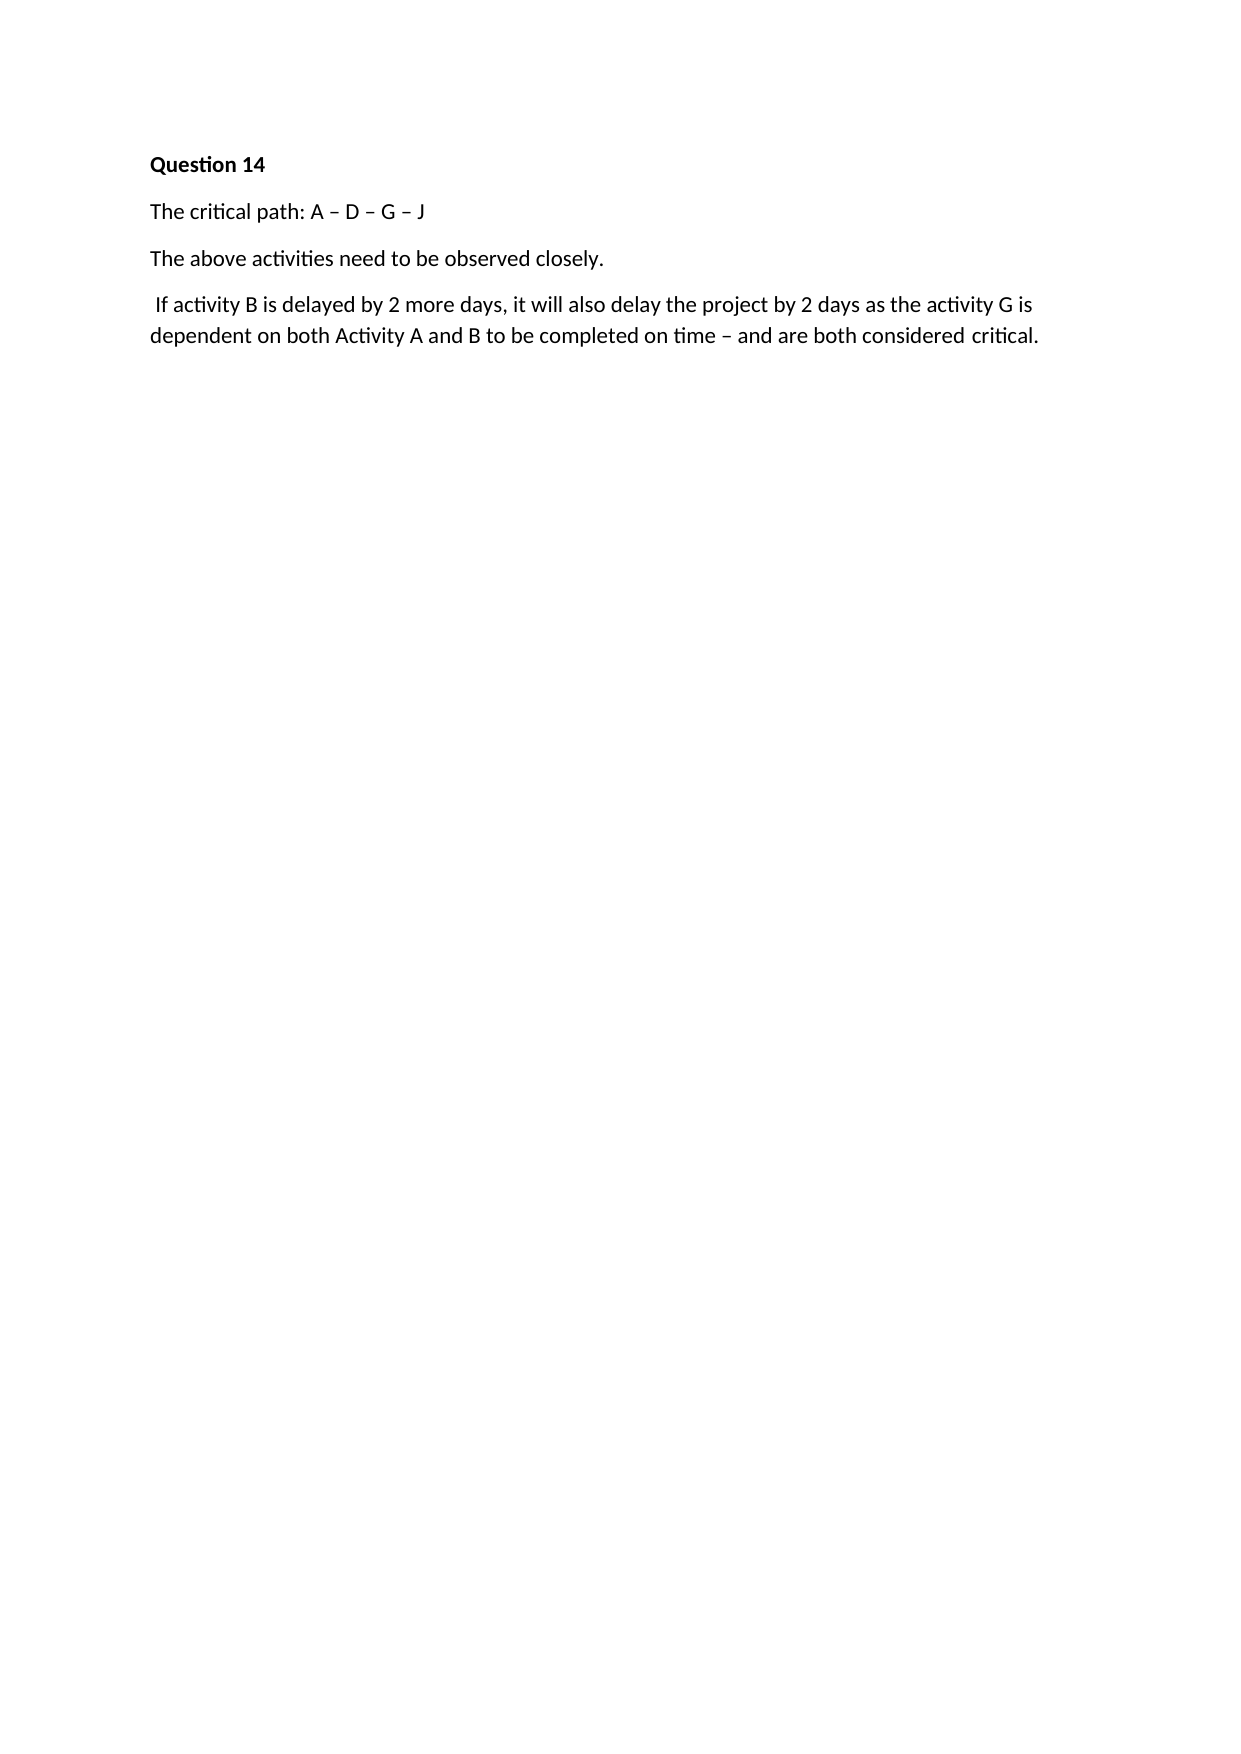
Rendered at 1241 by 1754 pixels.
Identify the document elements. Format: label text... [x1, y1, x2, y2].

text If activity B is delayed by 2 more days, it will also delay the project by 2 days as the activity G is dependent on both Activity A and B to be completed on time – and are both considered critical. [150, 291, 1090, 349]
text Question 14 [150, 150, 1090, 178]
text The critical path: A – D – G – J [150, 197, 1090, 225]
text The above activities need to be observed closely. [150, 244, 1090, 272]
